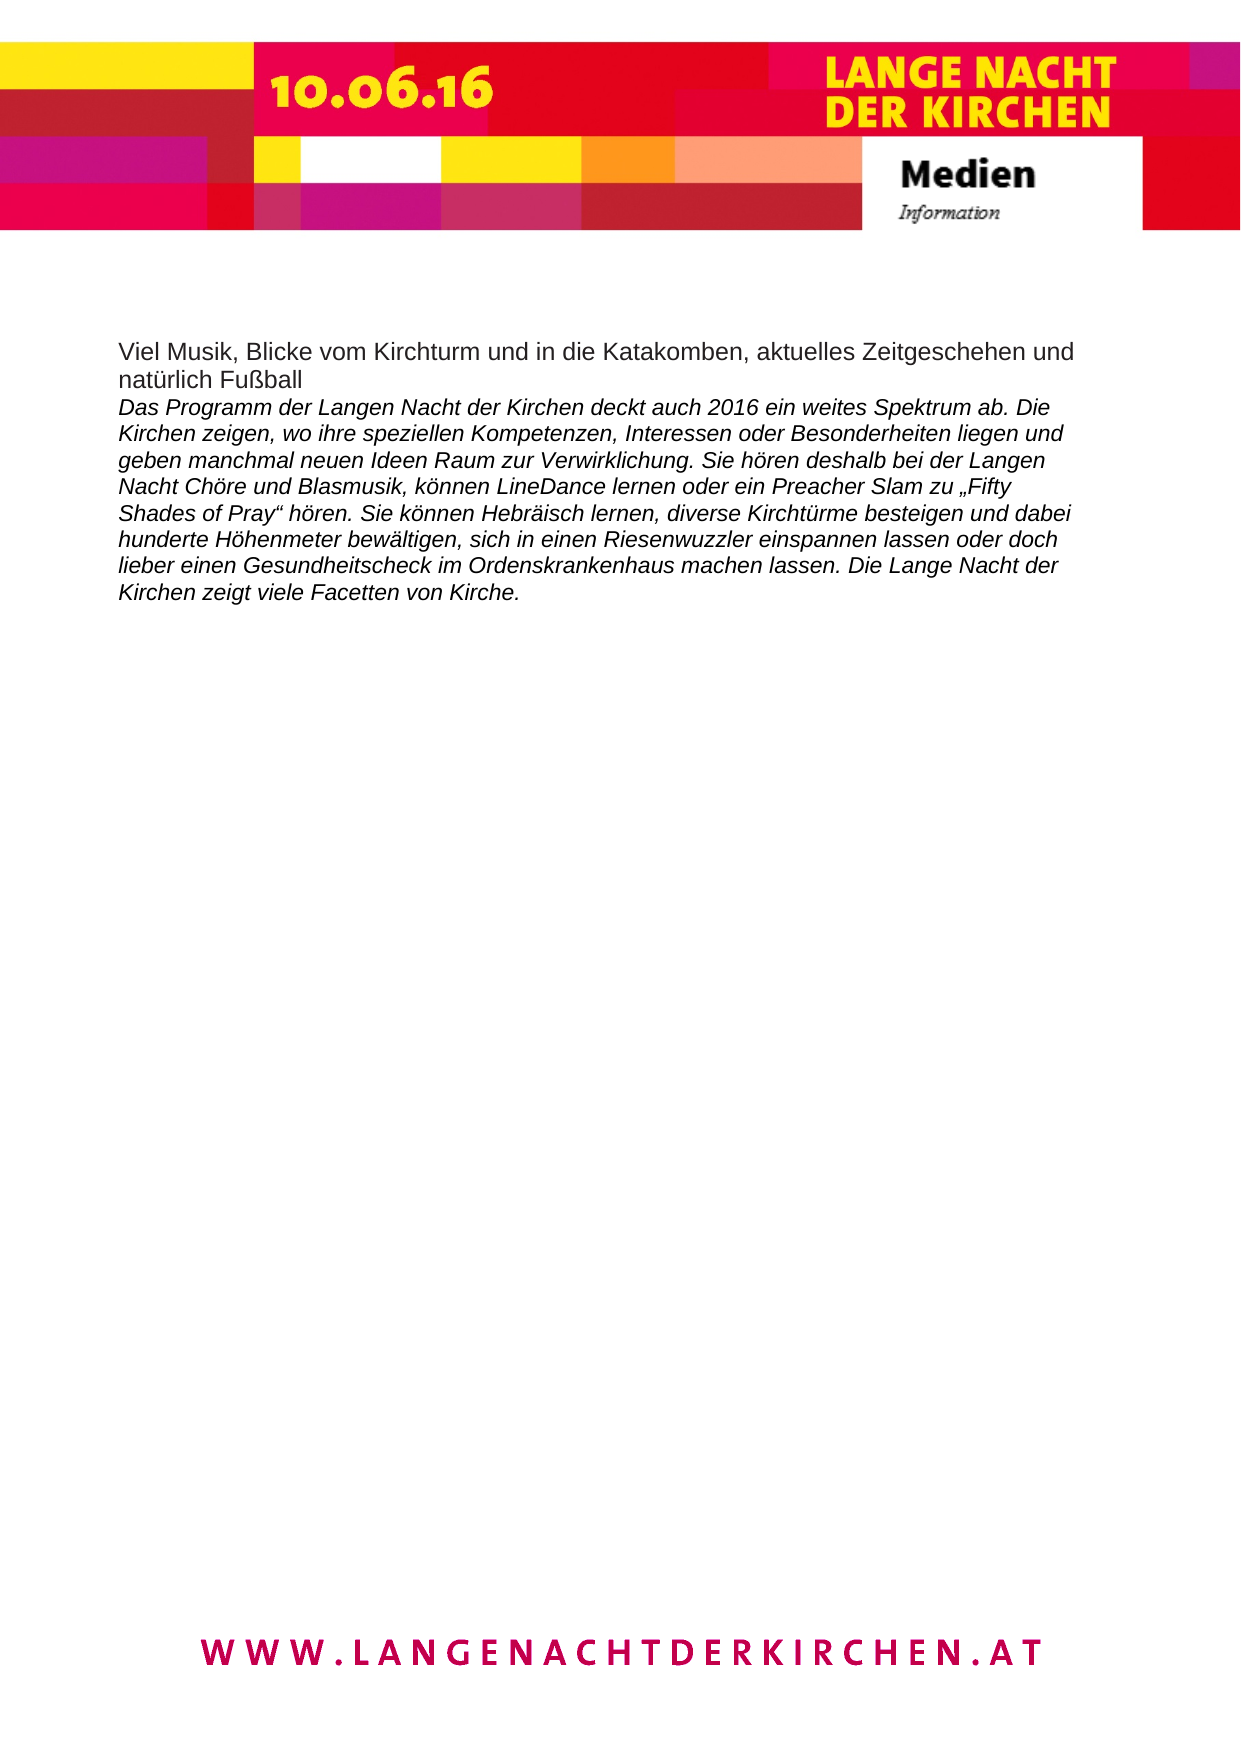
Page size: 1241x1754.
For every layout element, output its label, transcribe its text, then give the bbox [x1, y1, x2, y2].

picture [0, 1630, 1241, 1691]
picture [0, 21, 1241, 279]
text Viel Musik, Blicke vom Kirchturm und in die Katakomben, aktuelles Zeitgeschehen und natürlich Fußball Das Programm der Langen Nacht der Kirchen deckt auch 2016 ein weites Spektrum ab. Die Kirchen zeigen, wo ihre speziellen Kompetenzen, Interessen oder Besonderheiten liegen und geben manchmal neuen Ideen Raum zur Verwirklichung. Sie hören deshalb bei der Langen Nacht Chöre und Blasmusik, können LineDance lernen oder ein Preacher Slam zu „Fifty Shades of Pray“ hören. Sie können Hebräisch lernen, diverse Kirchtürme besteigen und dabei hunderte Höhenmeter bewältigen, sich in einen Riesenwuzzler einspannen lassen oder doch lieber einen Gesundheitscheck im Ordenskrankenhaus machen lassen. Die Lange Nacht der Kirchen zeigt viele Facetten von Kirche. [118, 198, 1078, 605]
